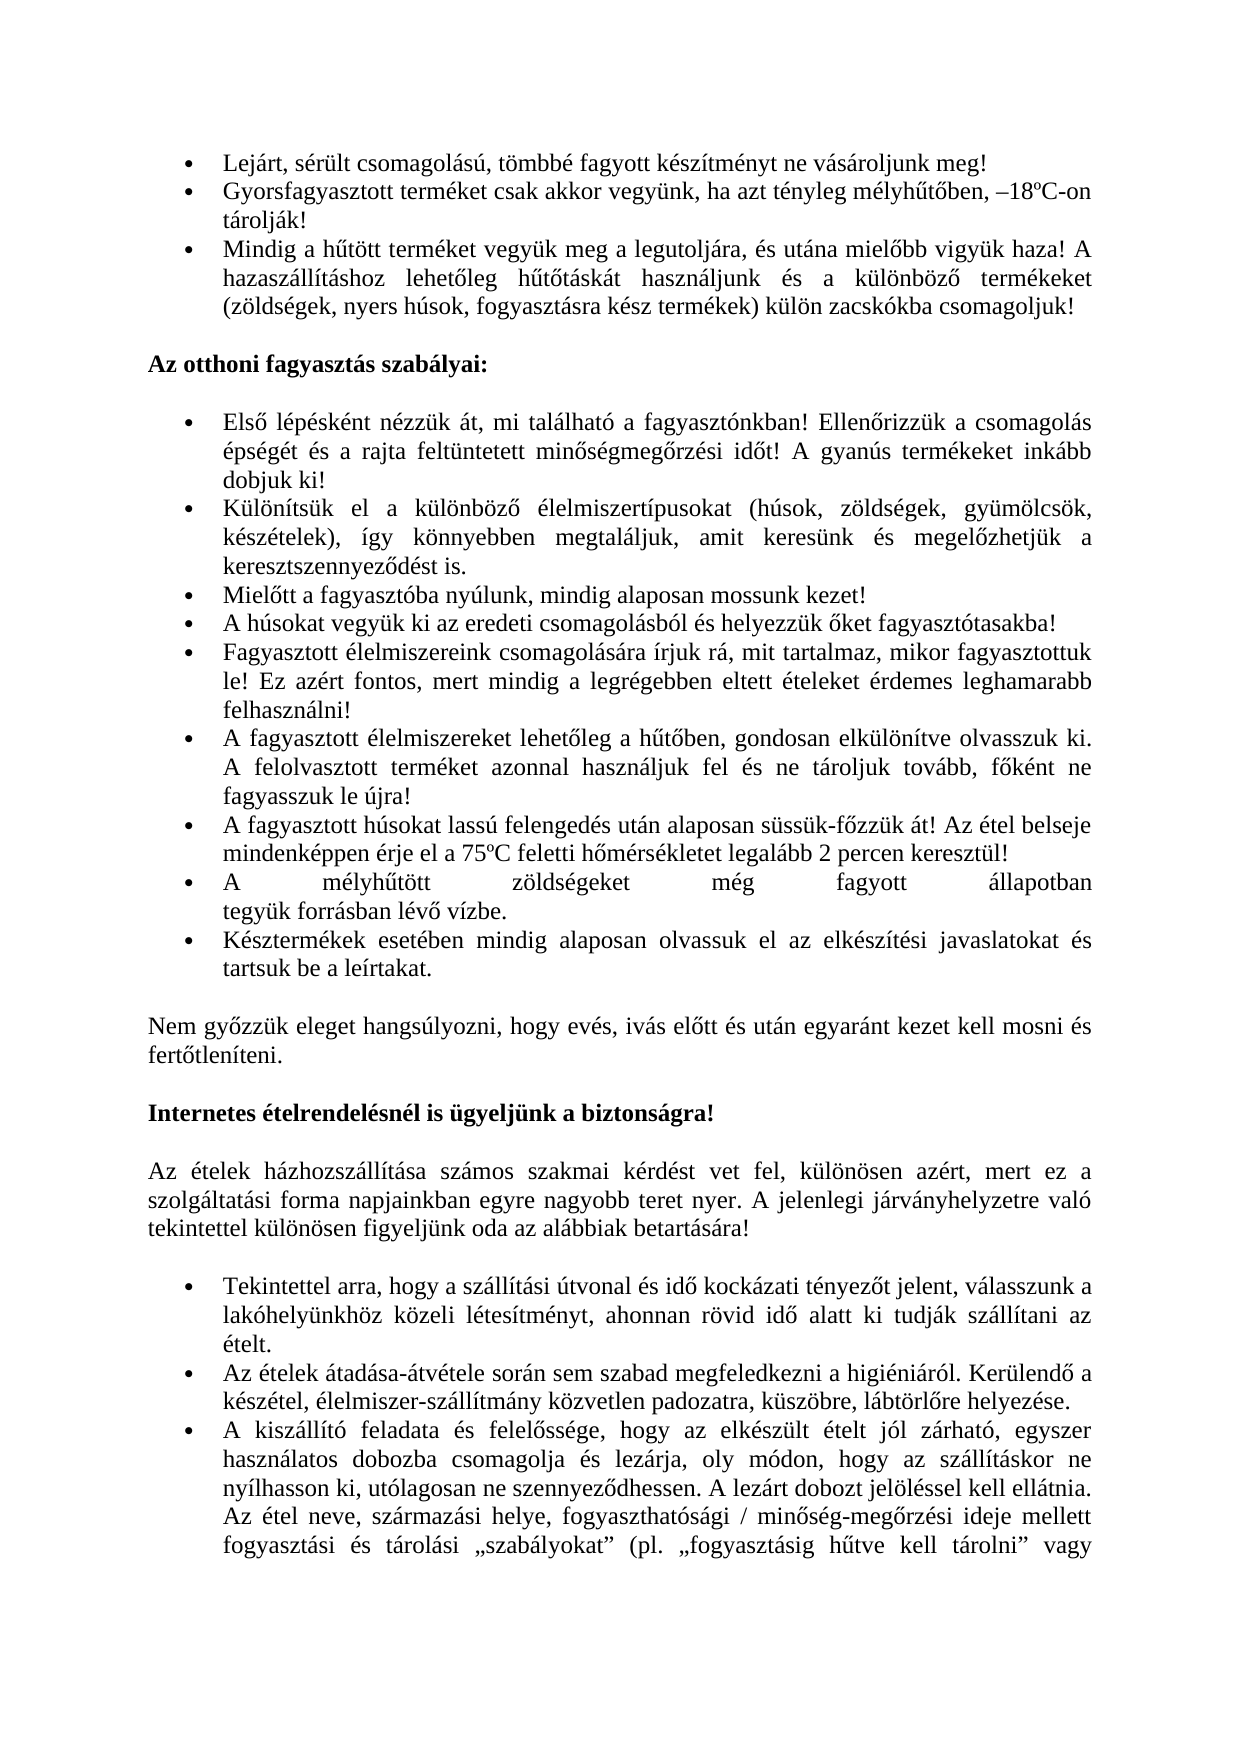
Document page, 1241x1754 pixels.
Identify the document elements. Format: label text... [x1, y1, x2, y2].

list A fagyasztott húsokat lassú felengedés után alaposan süssük-főzzük át! Az étel belseje mindenképpen érje el a 75ºC feletti hőmérsékletet legalább 2 percen keresztül! [185, 810, 1093, 867]
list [185, 1415, 1093, 1559]
list Gyorsfagyasztott terméket csak akkor vegyünk, ha azt tényleg mélyhűtőben, –18ºC-on tárolják! [185, 176, 1093, 234]
text Internetes ételrendelésnél is ügyeljünk a biztonságra! [148, 1098, 1093, 1127]
list A húsokat vegyük ki az eredeti csomagolásból és helyezzük őket fagyasztótasakba! [185, 608, 1093, 637]
list Késztermékek esetében mindig alaposan olvassuk el az elkészítési javaslatokat és tartsuk be a leírtakat. [185, 925, 1093, 982]
list Fagyasztott élelmiszereink csomagolására írjuk rá, mit tartalmaz, mikor fagyasztottuk le! Ez azért fontos, mert mindig a legrégebben eltett ételeket érdemes leghamarabb felhasználni! [185, 637, 1093, 723]
text Nem győzzük eleget hangsúlyozni, hogy evés, ivás előtt és után egyaránt kezet kell mosni és fertőtleníteni. [148, 1011, 1093, 1069]
list Első lépésként nézzük át, mi található a fagyasztónkban! Ellenőrizzük a csomagolás épségét és a rajta feltüntetett minőségmegőrzési időt! A gyanús termékeket inkább dobjuk ki! [185, 407, 1093, 493]
list Különítsük el a különböző élelmiszertípusokat (húsok, zöldségek, gyümölcsök, készételek), így könnyebben megtaláljuk, amit keresünk és megelőzhetjük a keresztszennyeződést is. [185, 493, 1093, 580]
text Az ételek házhozszállítása számos szakmai kérdést vet fel, különösen azért, mert ez a szolgáltatási forma napjainkban egyre nagyobb teret nyer. A jelenlegi járványhelyzetre való tekintettel különösen figyeljünk oda az alábbiak betartására! [148, 1156, 1093, 1242]
list A fagyasztott élelmiszereket lehetőleg a hűtőben, gondosan elkülönítve olvasszuk ki. A felolvasztott terméket azonnal használjuk fel és ne tároljuk tovább, főként ne fagyasszuk le újra! [185, 723, 1093, 810]
list Mielőtt a fagyasztóba nyúlunk, mindig alaposan mossunk kezet! [185, 580, 1093, 608]
list Tekintettel arra, hogy a szállítási útvonal és idő kockázati tényezőt jelent, válasszunk a lakóhelyünkhöz közeli létesítményt, ahonnan rövid idő alatt ki tudják szállítani az ételt. [185, 1271, 1093, 1358]
list A mélyhűtött zöldségeket még fagyott állapotban tegyük forrásban lévő vízbe. [185, 867, 1093, 925]
list Lejárt, sérült csomagolású, tömbbé fagyott készítményt ne vásároljunk meg! [185, 148, 1093, 176]
list Mindig a hűtött terméket vegyük meg a legutoljára, és utána mielőbb vigyük haza! A hazaszállításhoz lehetőleg hűtőtáskát használjunk és a különböző termékeket (zöldségek, nyers húsok, fogyasztásra kész termékek) külön zacskókba csomagoljuk! [185, 234, 1093, 320]
text Az otthoni fagyasztás szabályai: [148, 349, 1093, 378]
list Az ételek átadása-átvétele során sem szabad megfeledkezni a higiéniáról. Kerülendő a készétel, élelmiszer-szállítmány közvetlen padozatra, küszöbre, lábtörlőre helyezése. [185, 1358, 1093, 1415]
